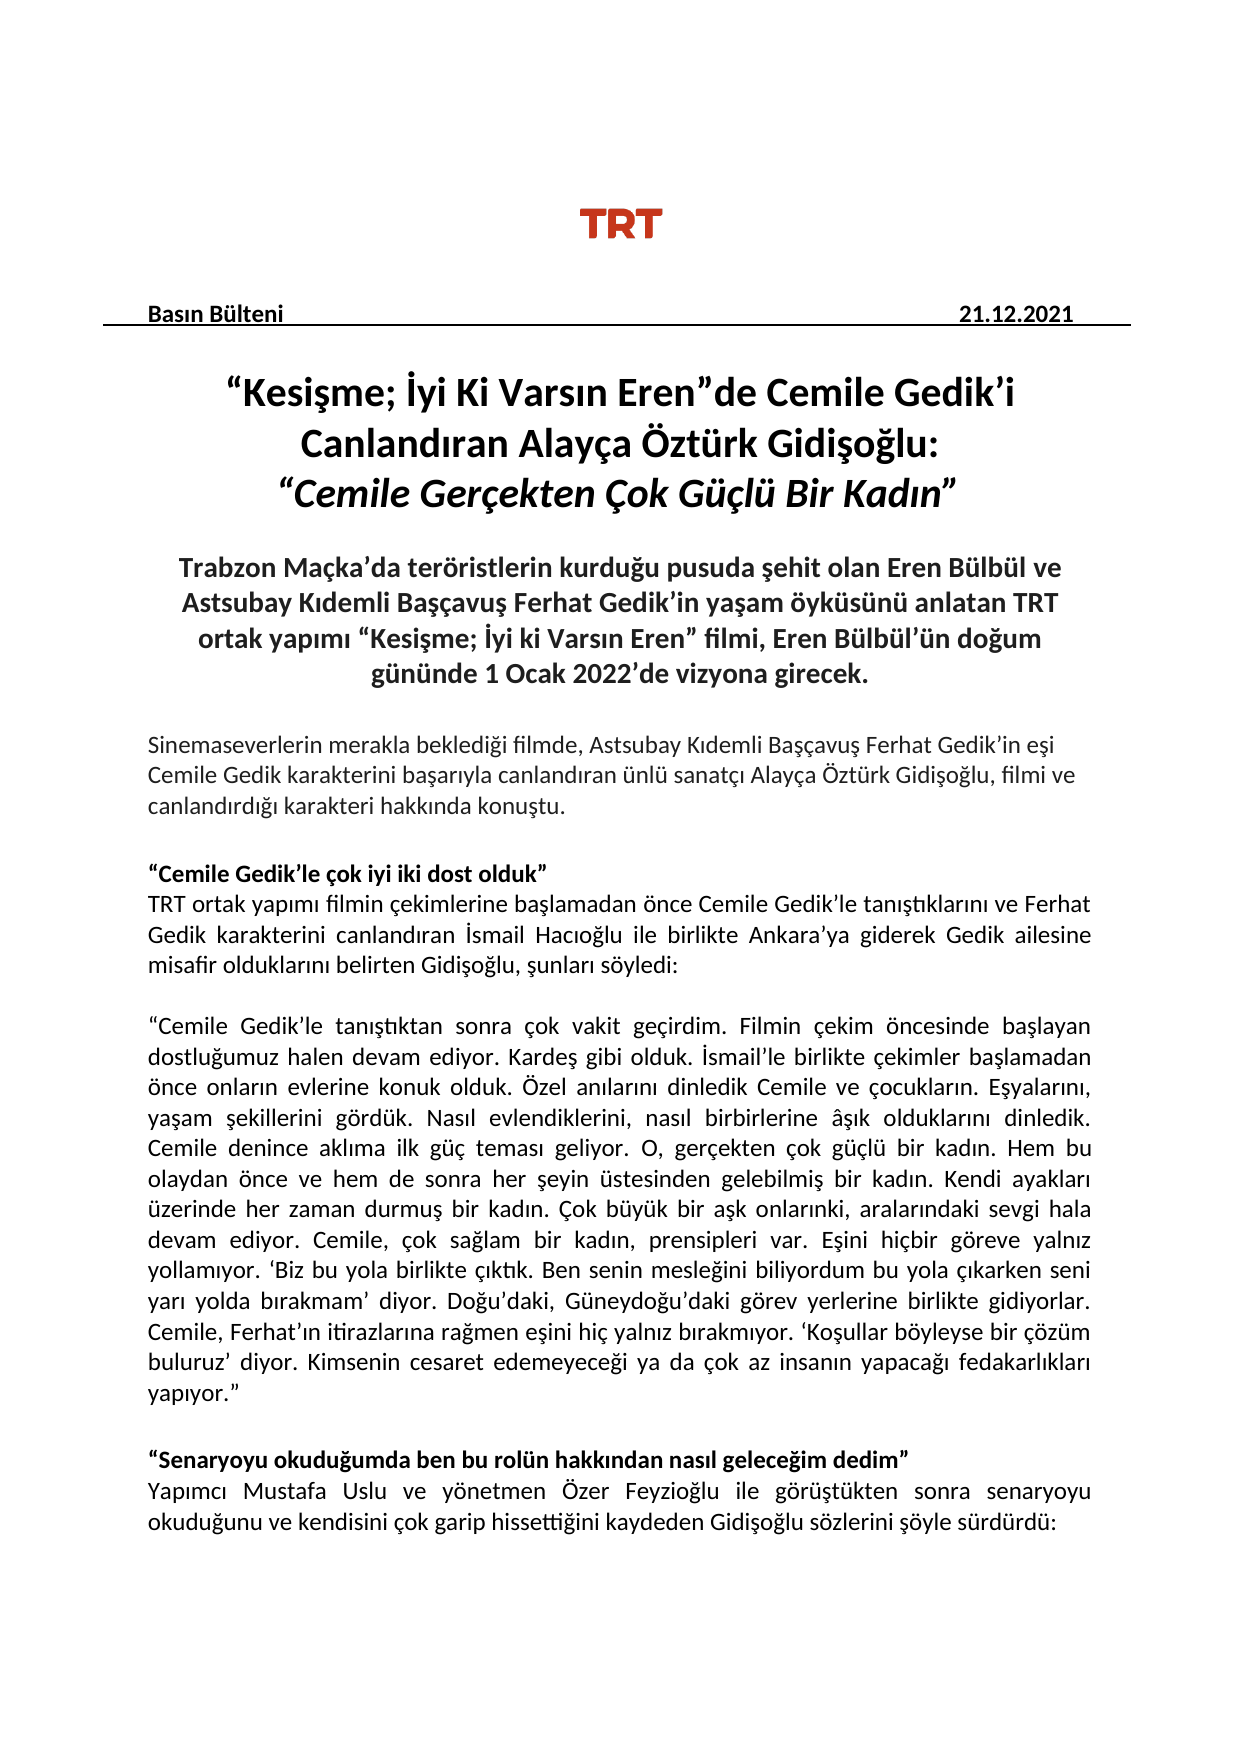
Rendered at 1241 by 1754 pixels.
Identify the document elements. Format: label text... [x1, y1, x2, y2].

text “Cemile Gedik’le çok iyi iki dost olduk” [148, 858, 1093, 888]
text “Kesişme; İyi Ki Varsın Eren”de Cemile Gedik’i Canlandıran Alayça Öztürk Gidişoğlu: [148, 366, 1093, 467]
picture [545, 147, 696, 298]
text TRT ortak yapımı filmin çekimlerine başlamadan önce Cemile Gedik’le tanıştıklarını ve Ferhat Gedik karakterini canlandıran İsmail Hacıoğlu ile birlikte Ankara’ya giderek Gedik ailesine misafir olduklarını belirten Gidişoğlu, şunları söyledi: [148, 888, 1093, 980]
text “Cemile Gerçekten Çok Güçlü Bir Kadın” [148, 467, 1093, 518]
text Sinemaseverlerin merakla beklediği filmde, Astsubay Kıdemli Başçavuş Ferhat Gedik’in eşi Cemile Gedik karakterini başarıyla canlandıran ünlü sanatçı Alayça Öztürk Gidişoğlu, filmi ve canlandırdığı karakteri hakkında konuştu. [148, 729, 1093, 820]
text Trabzon Maçka’da teröristlerin kurduğu pusuda şehit olan Eren Bülbül ve Astsubay Kıdemli Başçavuş Ferhat Gedik’in yaşam öyküsünü anlatan TRT ortak yapımı “Kesişme; İyi ki Varsın Eren” filmi, Eren Bülbül’ün doğum gününde 1 Ocak 2022’de vizyona girecek. [148, 549, 1093, 691]
text “Senaryoyu okuduğumda ben bu rolün hakkından nasıl geleceğim dedim” [148, 1445, 1093, 1475]
text Yapımcı Mustafa Uslu ve yönetmen Özer Feyzioğlu ile görüştükten sonra senaryoyu okuduğunu ve kendisini çok garip hissettiğini kaydeden Gidişoğlu sözlerini şöyle sürdürdü: [148, 1475, 1093, 1536]
text “Cemile Gedik’le tanıştıktan sonra çok vakit geçirdim. Filmin çekim öncesinde başlayan dostluğumuz halen devam ediyor. Kardeş gibi olduk. İsmail’le birlikte çekimler başlamadan önce onların evlerine konuk olduk. Özel anılarını dinledik Cemile ve çocukların. Eşyalarını, yaşam şekillerini gördük. Nasıl evlendiklerini, nasıl birbirlerine âşık olduklarını dinledik. Cemile denince aklıma ilk güç teması geliyor. O, gerçekten çok güçlü bir kadın. Hem bu olaydan önce ve hem de sonra her şeyin üstesinden gelebilmiş bir kadın. Kendi ayakları üzerinde her zaman durmuş bir kadın. Çok büyük bir aşk onlarınki, aralarındaki sevgi hala devam ediyor. Cemile, çok sağlam bir kadın, prensipleri var. Eşini hiçbir göreve yalnız yollamıyor. ‘Biz bu yola birlikte çıktık. Ben senin mesleğini biliyordum bu yola çıkarken seni yarı yolda bırakmam’ diyor. Doğu’daki, Güneydoğu’daki görev yerlerine birlikte gidiyorlar. Cemile, Ferhat’ın itirazlarına rağmen eşini hiç yalnız bırakmıyor. ‘Koşullar böyleyse bir çözüm buluruz’ diyor. Kimsenin cesaret edemeyeceği ya da çok az insanın yapacağı fedakarlıkları yapıyor.” [148, 1010, 1093, 1407]
text Basın Bülteni 21.12.2021 [148, 298, 1093, 324]
